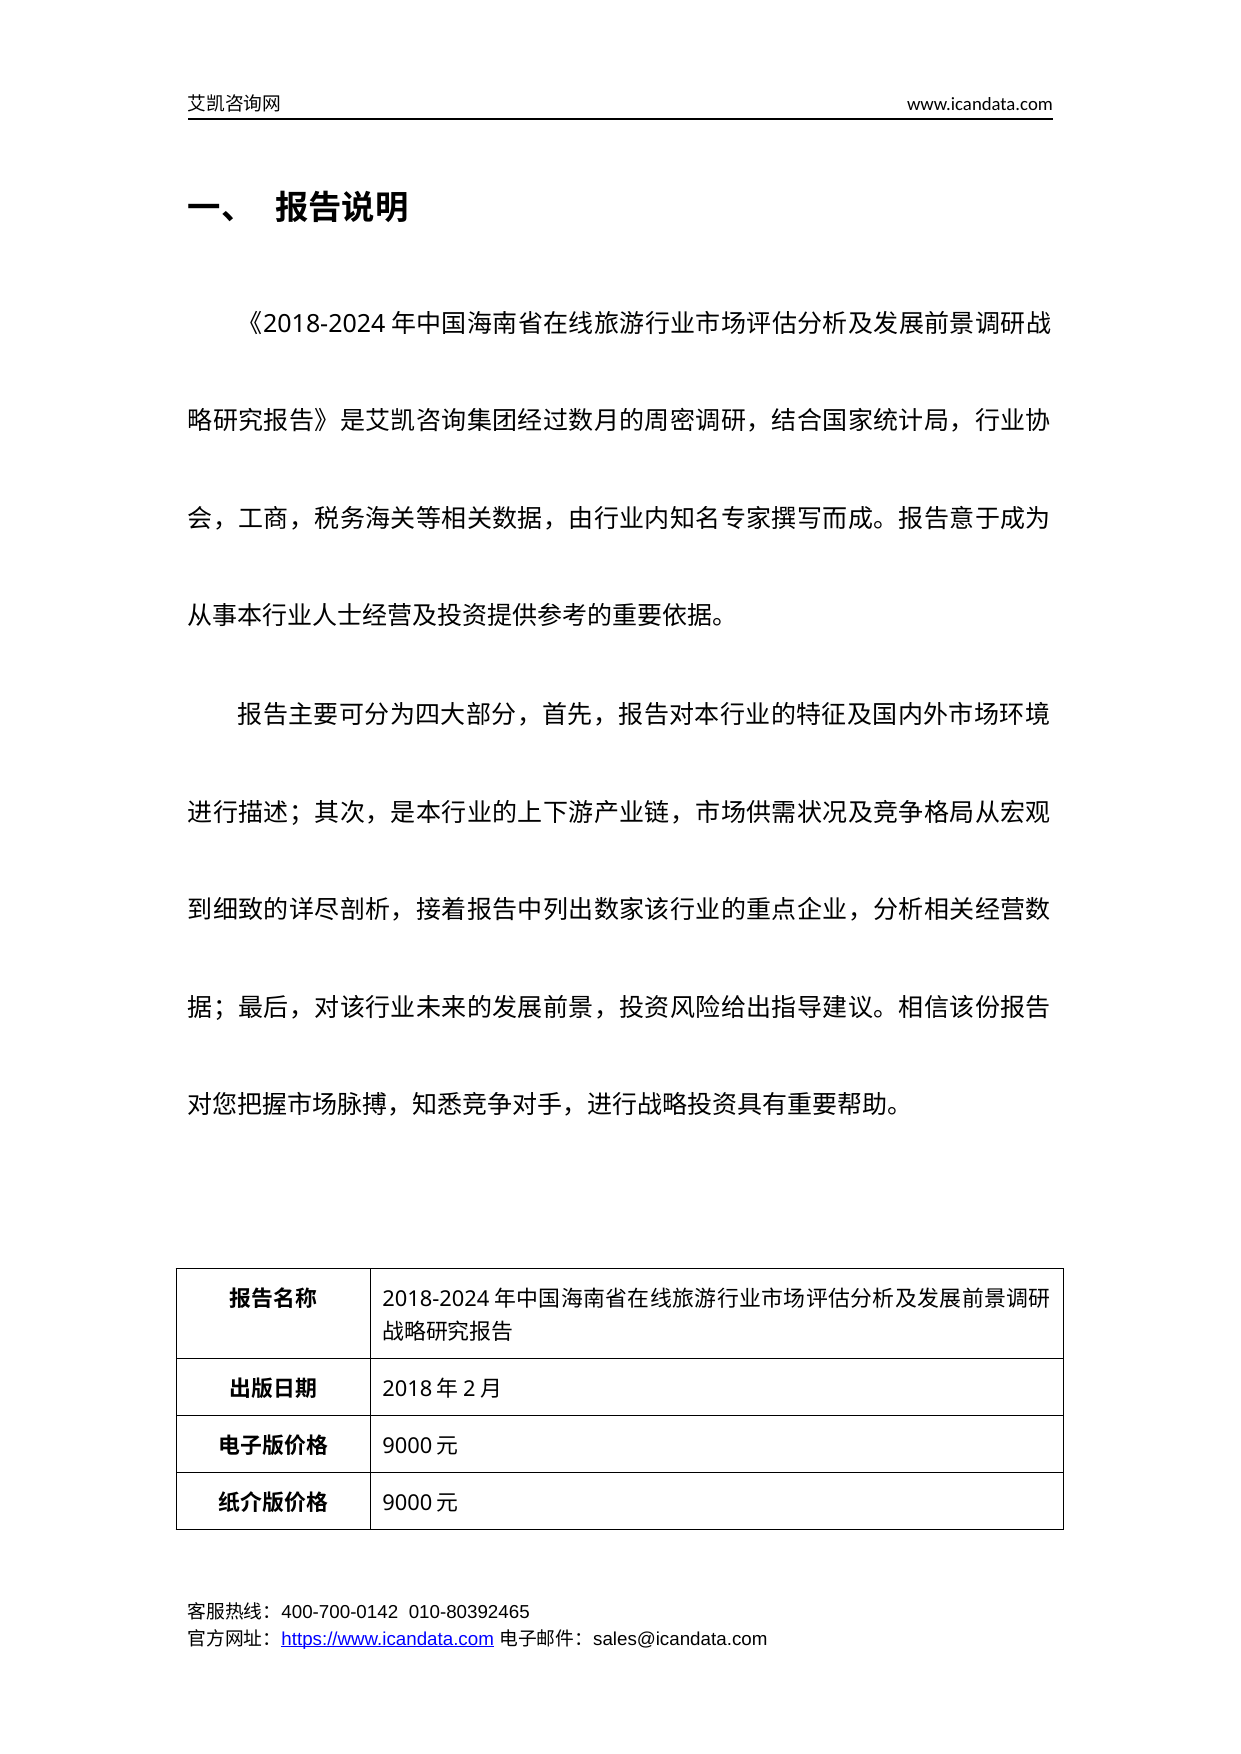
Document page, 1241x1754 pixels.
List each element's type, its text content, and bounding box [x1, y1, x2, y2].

subtitle 报告说明 [187, 172, 1053, 237]
text 《2018-2024年中国海南省在线旅游行业市场评估分析及发展前景调研战略研究报告》是艾凯咨询集团经过数月的周密调研，结合国家统计局，行业协会，工商，税务海关等相关数据，由行业内知名专家撰写而成。报告意于成为从事本行业人士经营及投资提供参考的重要依据。 [187, 289, 1053, 646]
table_cell 9000元 [371, 1416, 1063, 1472]
table_cell 2018年2月 [371, 1359, 1063, 1415]
table_cell 纸介版价格 [177, 1473, 370, 1529]
table_cell 电子版价格 [177, 1416, 370, 1472]
text 报告主要可分为四大部分，首先，报告对本行业的特征及国内外市场环境进行描述；其次，是本行业的上下游产业链，市场供需状况及竞争格局从宏观到细致的详尽剖析，接着报告中列出数家该行业的重点企业，分析相关经营数据；最后，对该行业未来的发展前景，投资风险给出指导建议。相信该份报告对您把握市场脉搏，知悉竞争对手，进行战略投资具有重要帮助。 [187, 681, 1053, 1136]
table_cell 9000元 [371, 1473, 1063, 1529]
table_header 2018-2024年中国海南省在线旅游行业市场评估分析及发展前景调研战略研究报告 [371, 1269, 1063, 1358]
table_header 报告名称 [177, 1269, 370, 1358]
table_cell 出版日期 [177, 1359, 370, 1415]
